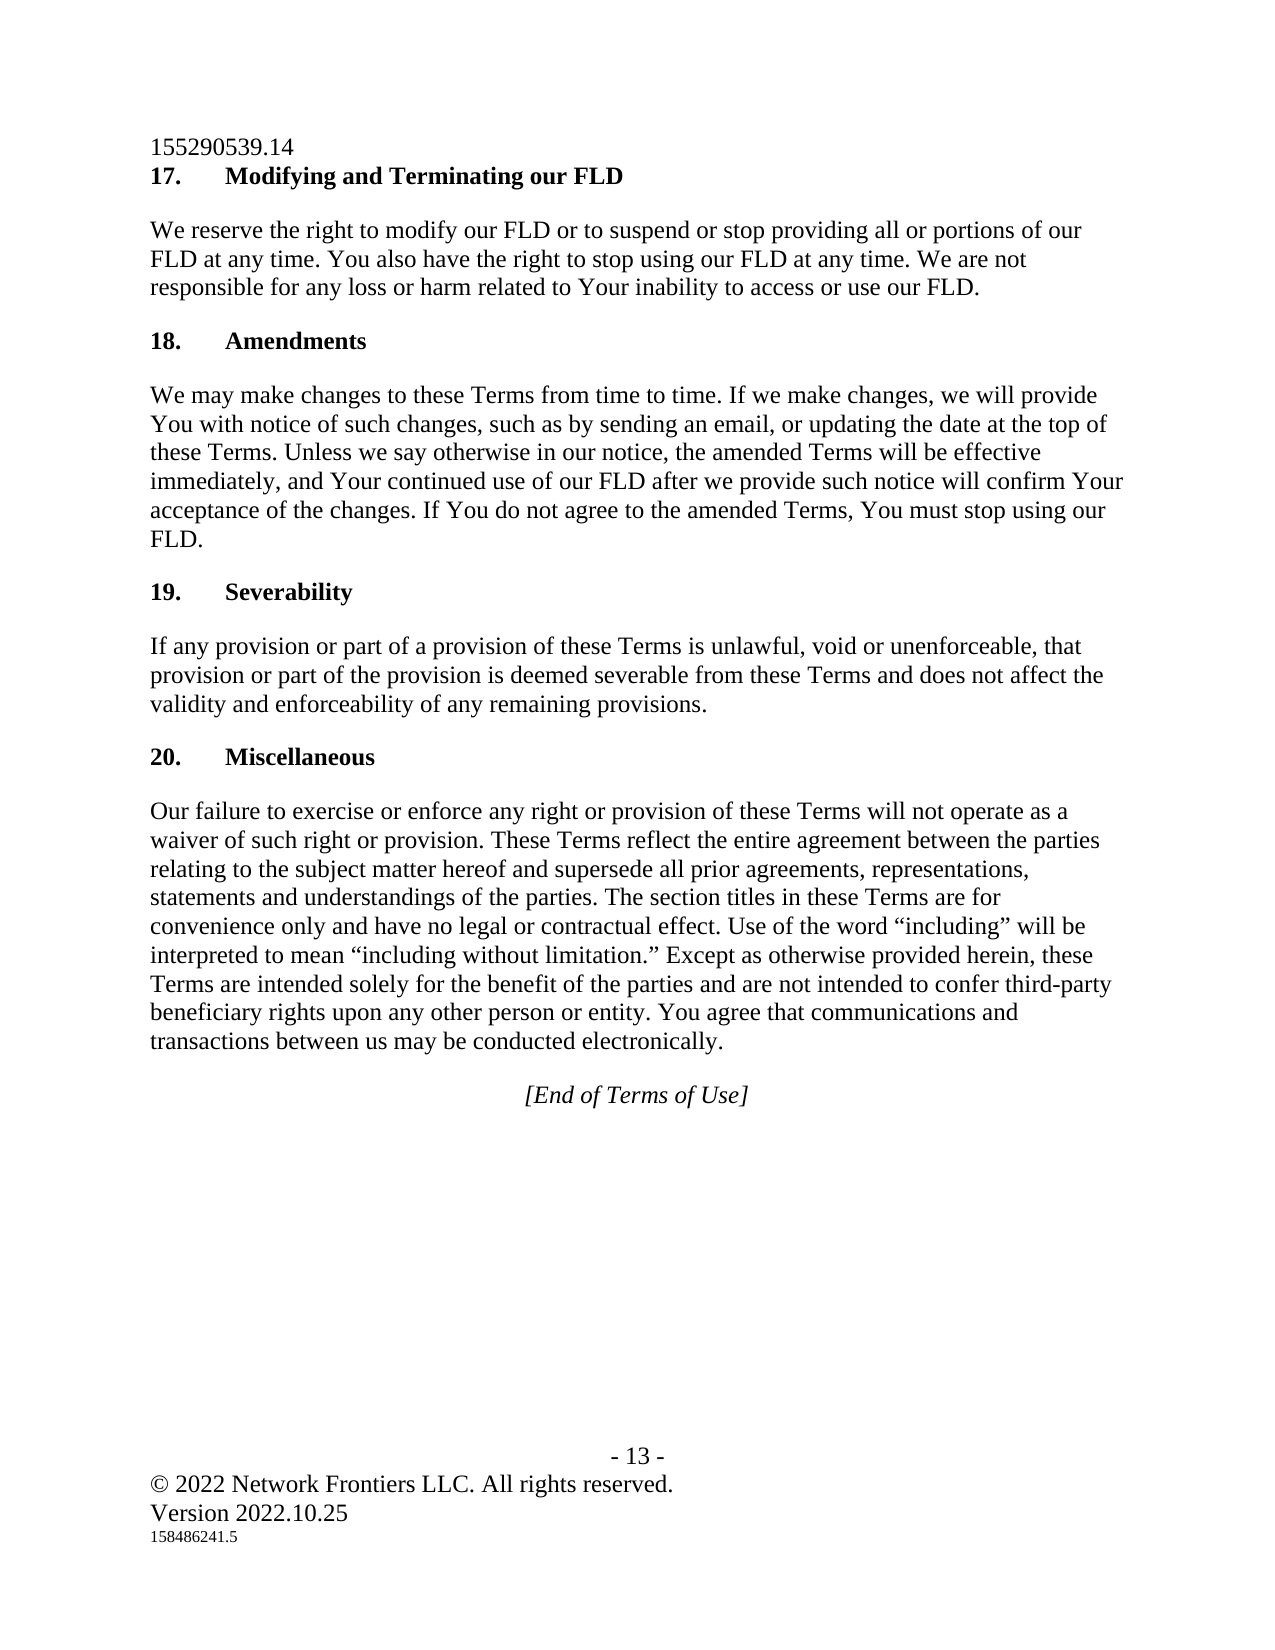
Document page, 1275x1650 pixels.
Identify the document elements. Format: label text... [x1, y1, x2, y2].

text [End of Terms of Use] [150, 1080, 1125, 1109]
text Our failure to exercise or enforce any right or provision of these Terms will not operate as a waiver of such right or provision. These Terms reflect the entire agreement between the parties relating to the subject matter hereof and supersede all prior agreements, representations, statements and understandings of the parties. The section titles in these Terms are for convenience only and have no legal or contractual effect. Use of the word “including” will be interpreted to mean “including without limitation.” Except as otherwise provided herein, these Terms are intended solely for the benefit of the parties and are not intended to confer third-party beneficiary rights upon any other person or entity. You agree that communications and transactions between us may be conducted electronically. [150, 796, 1125, 1055]
text If any provision or part of a provision of these Terms is unlawful, void or unenforceable, that provision or part of the provision is deemed severable from these Terms and does not affect the validity and enforceability of any remaining provisions. [150, 631, 1125, 717]
text We reserve the right to modify our FLD or to suspend or stop providing all or portions of our FLD at any time. You also have the right to stop using our FLD at any time. We are not responsible for any loss or harm related to Your inability to access or use our FLD. [150, 215, 1125, 301]
subtitle Miscellaneous [150, 742, 1125, 771]
subtitle Amendments [150, 326, 1125, 355]
text We may make changes to these Terms from time to time. If we make changes, we will provide You with notice of such changes, such as by sending an email, or updating the date at the top of these Terms. Unless we say otherwise in our notice, the amended Terms will be effective immediately, and Your continued use of our FLD after we provide such notice will confirm Your acceptance of the changes. If You do not agree to the amended Terms, You must stop using our FLD. [150, 380, 1125, 552]
subtitle Severability [150, 577, 1125, 606]
subtitle Modifying and Terminating our FLD [150, 161, 1125, 190]
